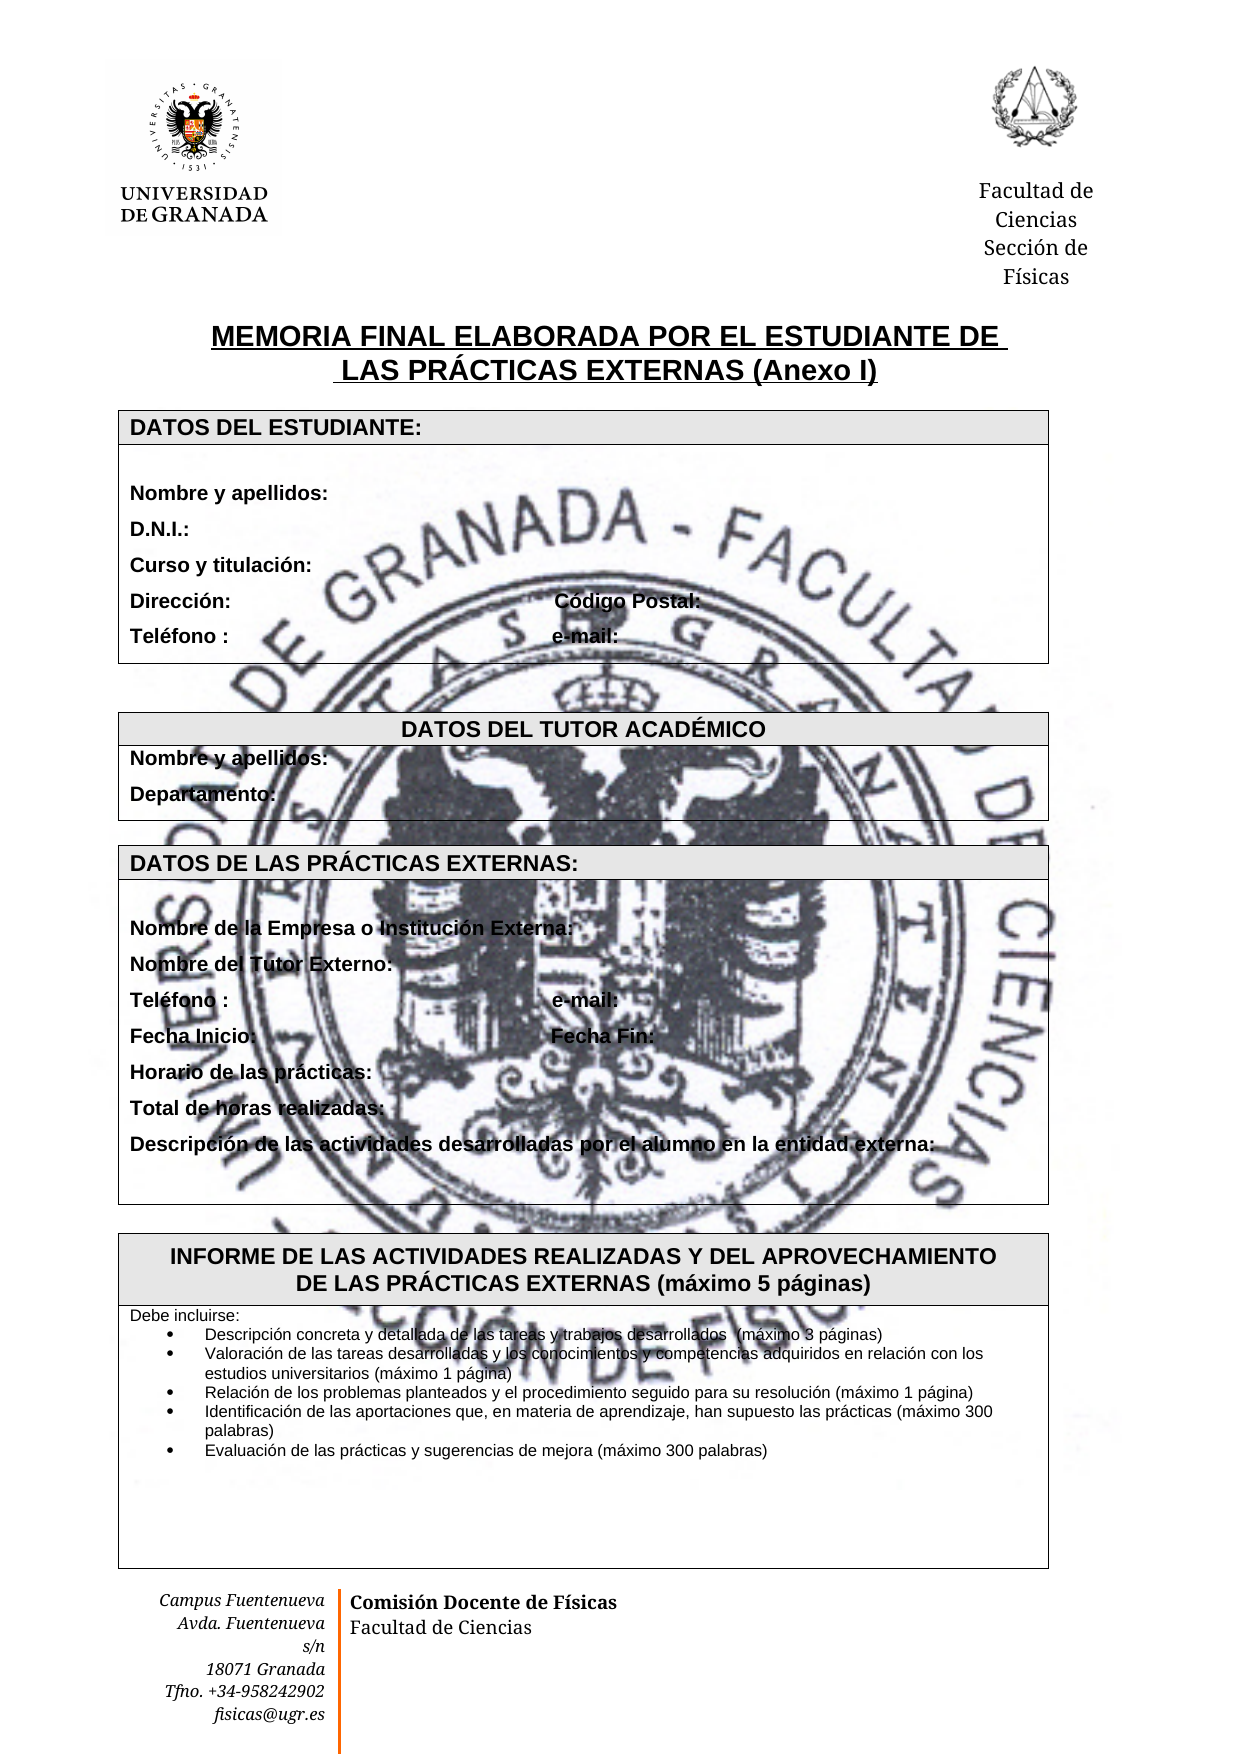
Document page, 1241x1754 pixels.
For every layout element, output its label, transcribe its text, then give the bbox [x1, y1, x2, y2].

table_header DATOS DEL ESTUDIANTE: [119, 411, 1048, 444]
table_header INFORME DE LAS ACTIVIDADES REALIZADAS Y DEL APROVECHAMIENTO DE LAS PRÁCTICAS EXTERNAS (máximo 5 páginas) [119, 1234, 1048, 1305]
picture [104, 59, 282, 236]
table_cell Nombre de la Empresa o Institución Externa: Nombre del Tutor Externo: Teléfono : e-mail: Fecha Inicio: Fecha Fin: Horario de las prácticas: Total de horas realizadas: Descripción de las actividades desarrolladas por el alumno en la entidad externa: [119, 880, 1048, 1203]
table_cell Nombre y apellidos: D.N.I.: Curso y titulación: Dirección: Código Postal: Teléfono : e-mail: [119, 445, 1048, 663]
table_header DATOS DE LAS PRÁCTICAS EXTERNAS: [119, 846, 1048, 879]
table_header DATOS DEL TUTOR ACADÉMICO [119, 713, 1048, 745]
text LAS PRÁCTICAS EXTERNAS (Anexo I) [89, 352, 1122, 386]
text MEMORIA FINAL ELABORADA POR EL ESTUDIANTE DE [89, 319, 1122, 352]
table_cell Nombre y apellidos: Departamento: [119, 746, 1048, 820]
picture [88, 407, 1122, 1490]
picture [988, 59, 1084, 148]
